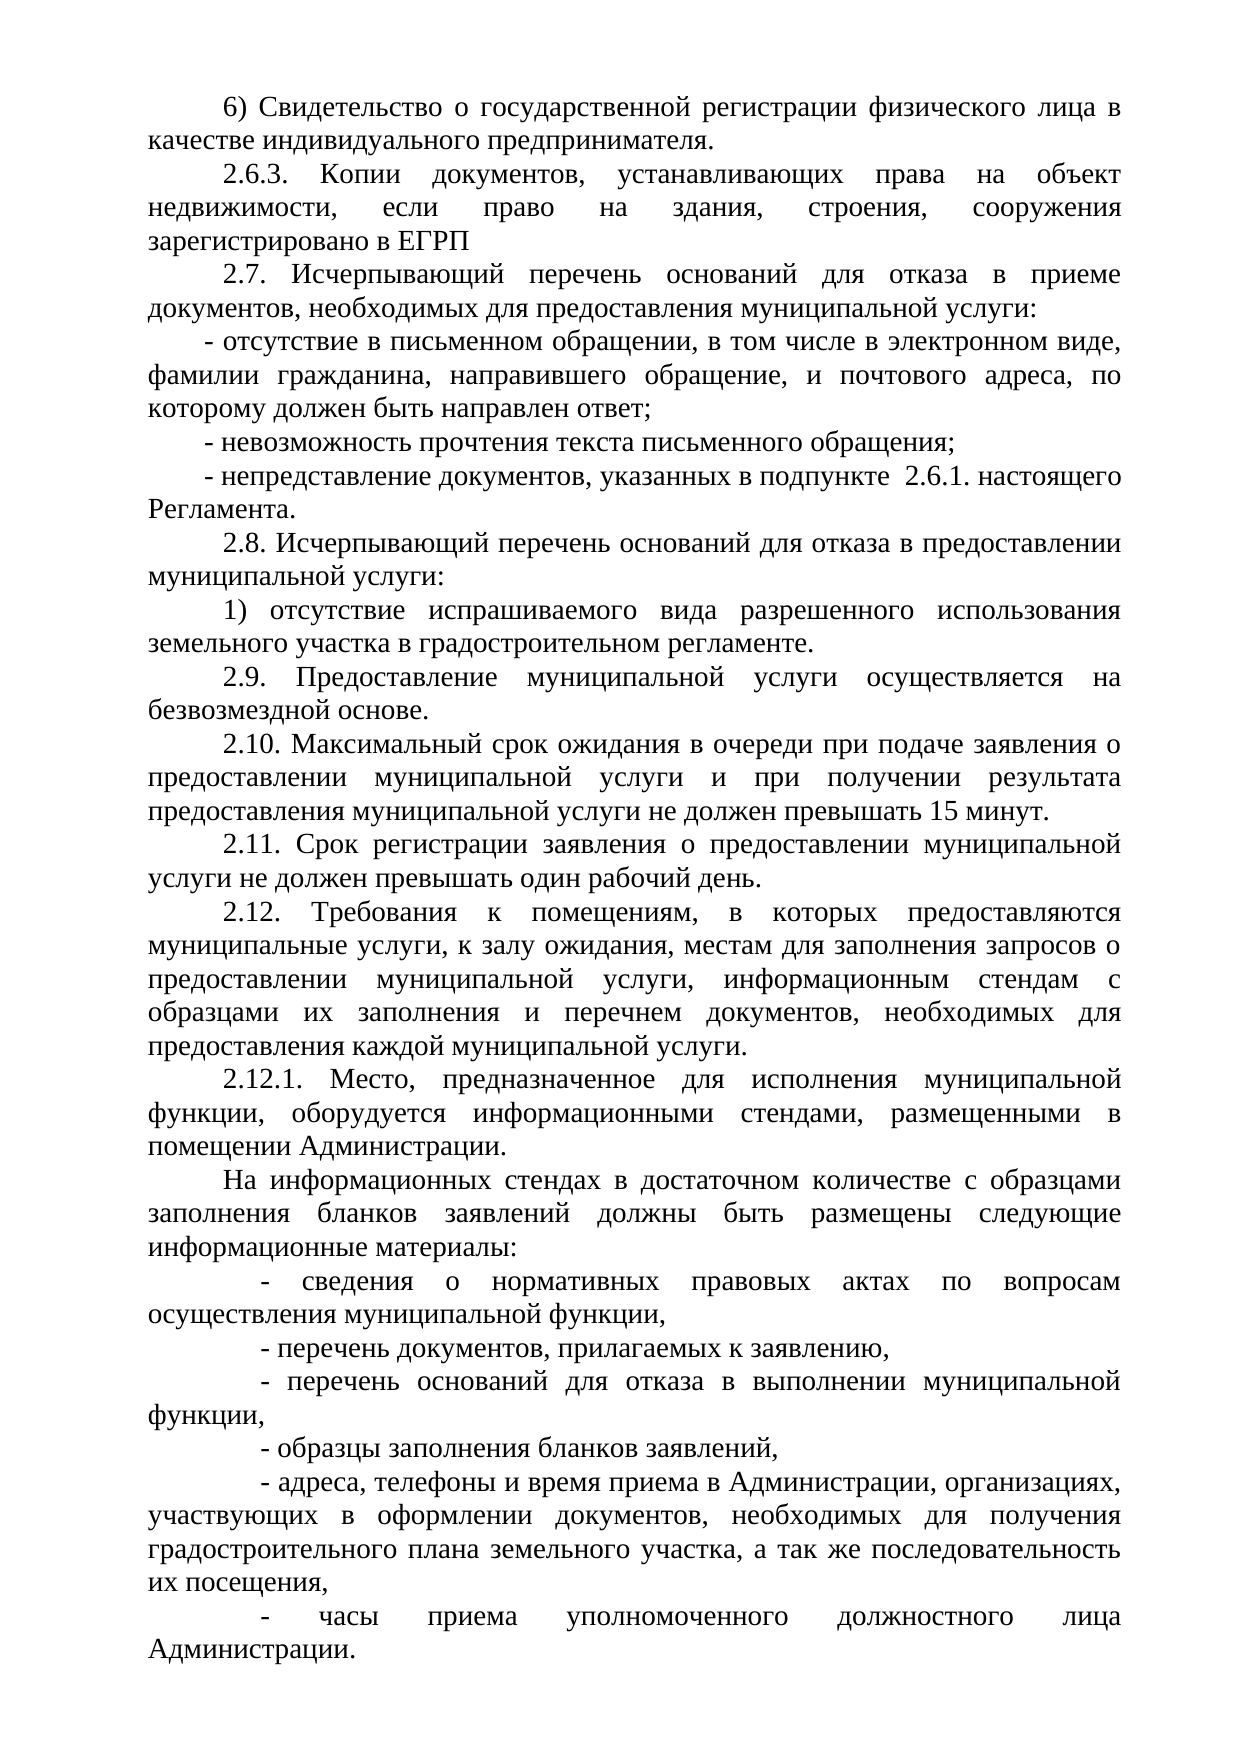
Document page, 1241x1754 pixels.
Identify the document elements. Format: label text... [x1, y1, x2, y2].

text - адреса, телефоны и время приема в Администрации, организациях, участвующих в оформлении документов, необходимых для получения градостроительного плана земельного участка, а так же последовательность их посещения, [148, 1464, 1122, 1598]
text 2.12.1. Место, предназначенное для исполнения муниципальной функции, оборудуется информационными стендами, размещенными в помещении Администрации. [148, 1061, 1122, 1162]
text 2.10. Максимальный срок ожидания в очереди при подаче заявления о предоставлении муниципальной услуги и при получении результата предоставления муниципальной услуги не должен превышать 15 минут. [148, 726, 1122, 827]
text 2.7. Исчерпывающий перечень оснований для отказа в приеме документов, необходимых для предоставления муниципальной услуги: [148, 256, 1122, 323]
text 2.8. Исчерпывающий перечень оснований для отказа в предоставлении муниципальной услуги: [148, 525, 1122, 592]
text - образцы заполнения бланков заявлений, [148, 1430, 1122, 1464]
text - невозможность прочтения текста письменного обращения; [148, 424, 1122, 458]
text 6) Свидетельство о государственной регистрации физического лица в качестве индивидуального предпринимателя. [148, 89, 1122, 156]
text - непредставление документов, указанных в подпункте 2.6.1. настоящего Регламента. [148, 458, 1122, 525]
text На информационных стендах в достаточном количестве с образцами заполнения бланков заявлений должны быть размещены следующие информационные материалы: [148, 1162, 1122, 1263]
text - часы приема уполномоченного должностного лица Администрации. [148, 1598, 1122, 1665]
text 2.9. Предоставление муниципальной услуги осуществляется на безвозмездной основе. [148, 659, 1122, 726]
text 2.6.3. Копии документов, устанавливающих права на объект недвижимости, если право на здания, строения, сооружения зарегистрировано в ЕГРП [148, 156, 1122, 256]
text - перечень документов, прилагаемых к заявлению, [148, 1330, 1122, 1363]
text - отсутствие в письменном обращении, в том числе в электронном виде, фамилии гражданина, направившего обращение, и почтового адреса, по которому должен быть направлен ответ; [148, 323, 1122, 424]
text 2.11. Срок регистрации заявления о предоставлении муниципальной услуги не должен превышать один рабочий день. [148, 827, 1122, 894]
text 2.12. Требования к помещениям, в которых предоставляются муниципальные услуги, к залу ожидания, местам для заполнения запросов о предоставлении муниципальной услуги, информационным стендам с образцами их заполнения и перечнем документов, необходимых для предоставления каждой муниципальной услуги. [148, 894, 1122, 1061]
text - перечень оснований для отказа в выполнении муниципальной функции, [148, 1363, 1122, 1430]
text 1) отсутствие испрашиваемого вида разрешенного использования земельного участка в градостроительном регламенте. [148, 592, 1122, 659]
text - сведения о нормативных правовых актах по вопросам осуществления муниципальной функции, [148, 1263, 1122, 1330]
